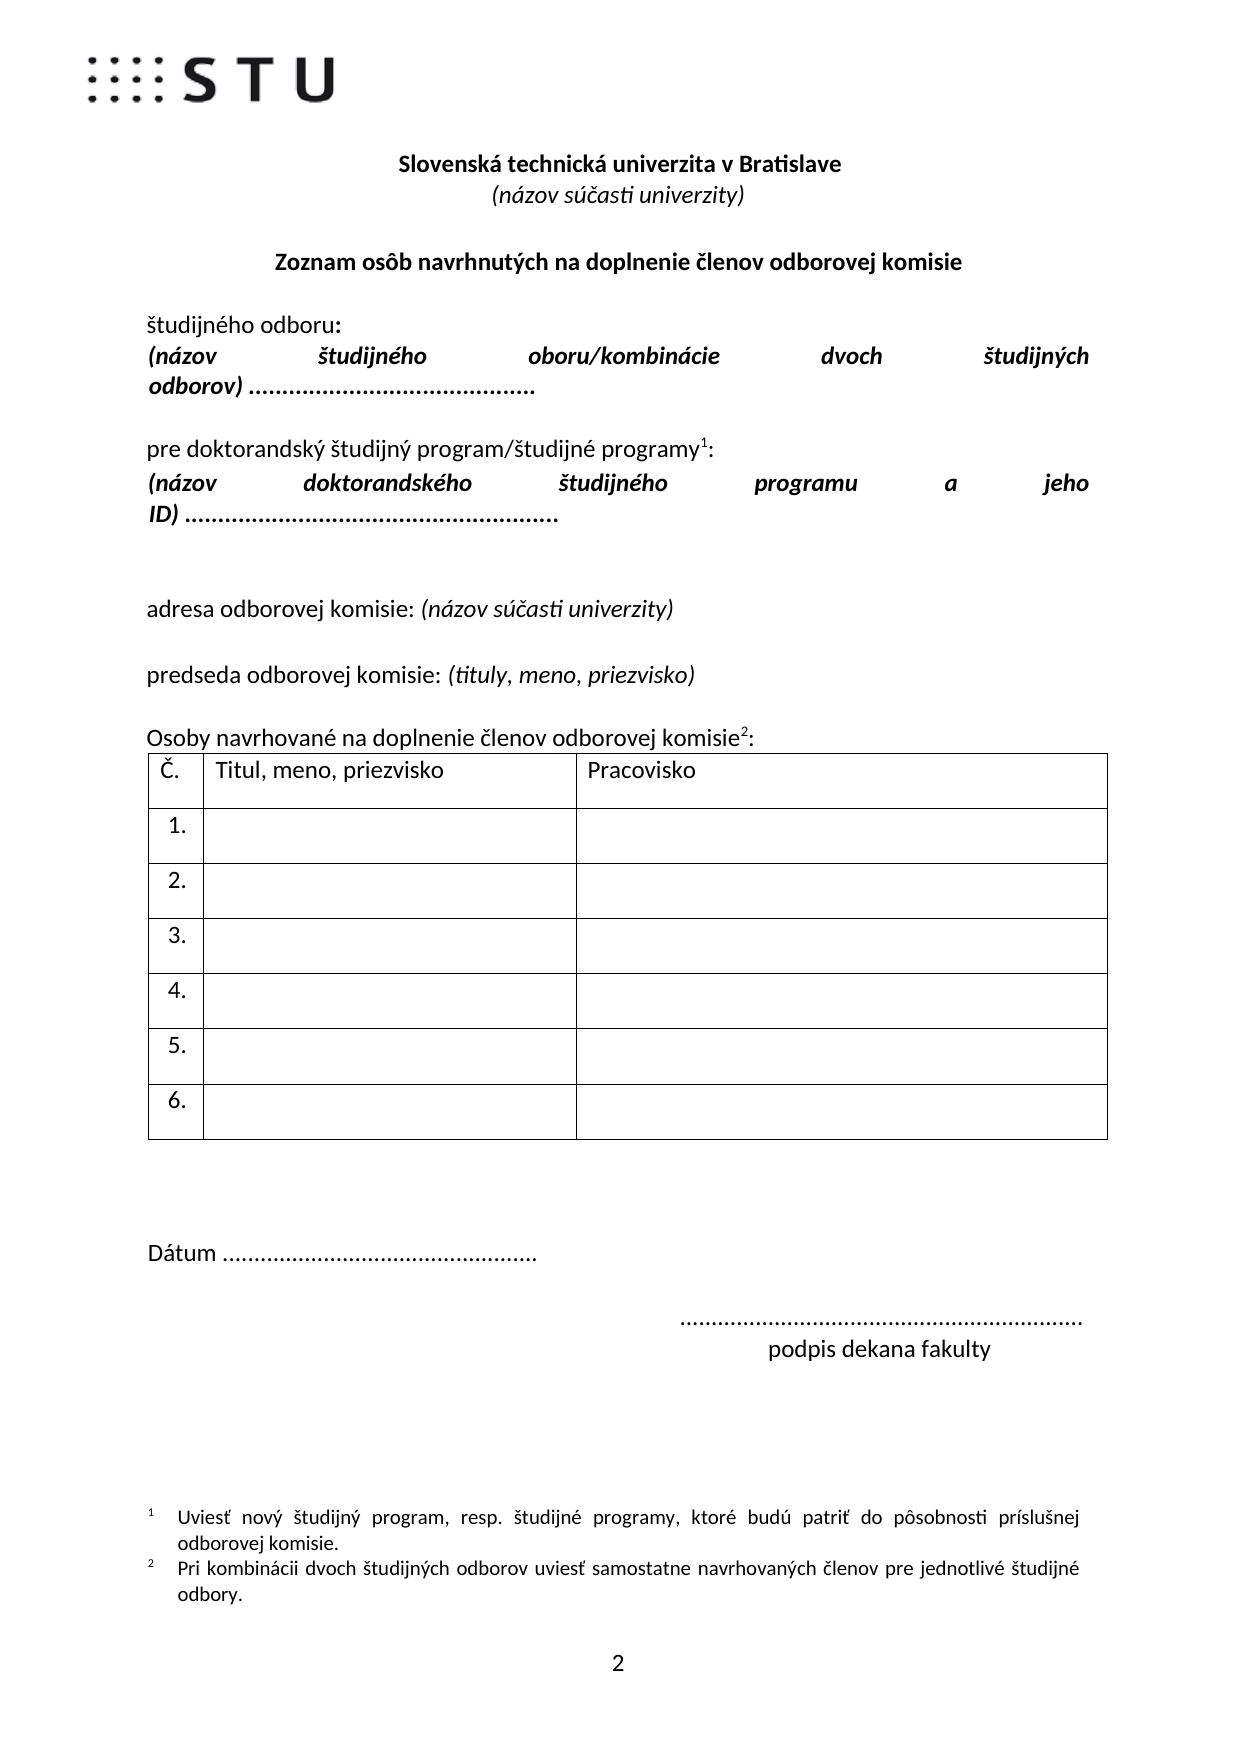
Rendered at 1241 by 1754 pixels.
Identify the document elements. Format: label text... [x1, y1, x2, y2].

text Dátum .................................................. [148, 1237, 1092, 1267]
text pre doktorandský študijný program/študijné programy: [146, 434, 1092, 464]
table_cell [204, 974, 576, 1028]
table_cell [577, 1029, 1107, 1083]
table_cell 4. [149, 974, 203, 1028]
table_cell [577, 864, 1107, 918]
table_cell 5. [149, 1029, 203, 1083]
text adresa odborovej komisie: (názov súčasti univerzity) [146, 593, 1092, 624]
table_cell [577, 809, 1107, 863]
table_cell 6. [149, 1085, 203, 1138]
text (názov študijného oboru/kombinácie dvoch študijných odborov) ........................................... [148, 340, 1092, 401]
table_header Titul, meno, priezvisko [204, 754, 576, 808]
table_cell [204, 864, 576, 918]
table_cell [204, 1029, 576, 1083]
table_cell 3. [149, 919, 203, 973]
table_header Č. [149, 754, 203, 808]
text študijného odboru: [146, 309, 1092, 339]
table_cell [577, 1085, 1107, 1138]
text (názov doktorandského študijného programu a jeho ID) ........................................................ [148, 467, 1092, 528]
table_cell [204, 809, 576, 863]
text Slovenská technická univerzita v Bratislave [148, 148, 1092, 178]
table_cell 1. [149, 809, 203, 863]
table_cell [577, 974, 1107, 1028]
table_cell [577, 919, 1107, 973]
text (názov súčasti univerzity) [159, 179, 1076, 210]
table_cell [204, 919, 576, 973]
text Osoby navrhované na doplnenie členov odborovej komisie: [146, 722, 1092, 752]
table_header Pracovisko [577, 754, 1107, 808]
text ................................................................ [679, 1301, 1092, 1332]
text podpis dekana fakulty [768, 1334, 1092, 1364]
table_cell 2. [149, 864, 203, 918]
table_cell [204, 1085, 576, 1138]
text predseda odborovej komisie: (tituly, meno, priezvisko) [146, 659, 1092, 689]
picture [12, 12, 368, 147]
subtitle Zoznam osôb navrhnutých na doplnenie členov odborovej komisie [161, 246, 1077, 277]
